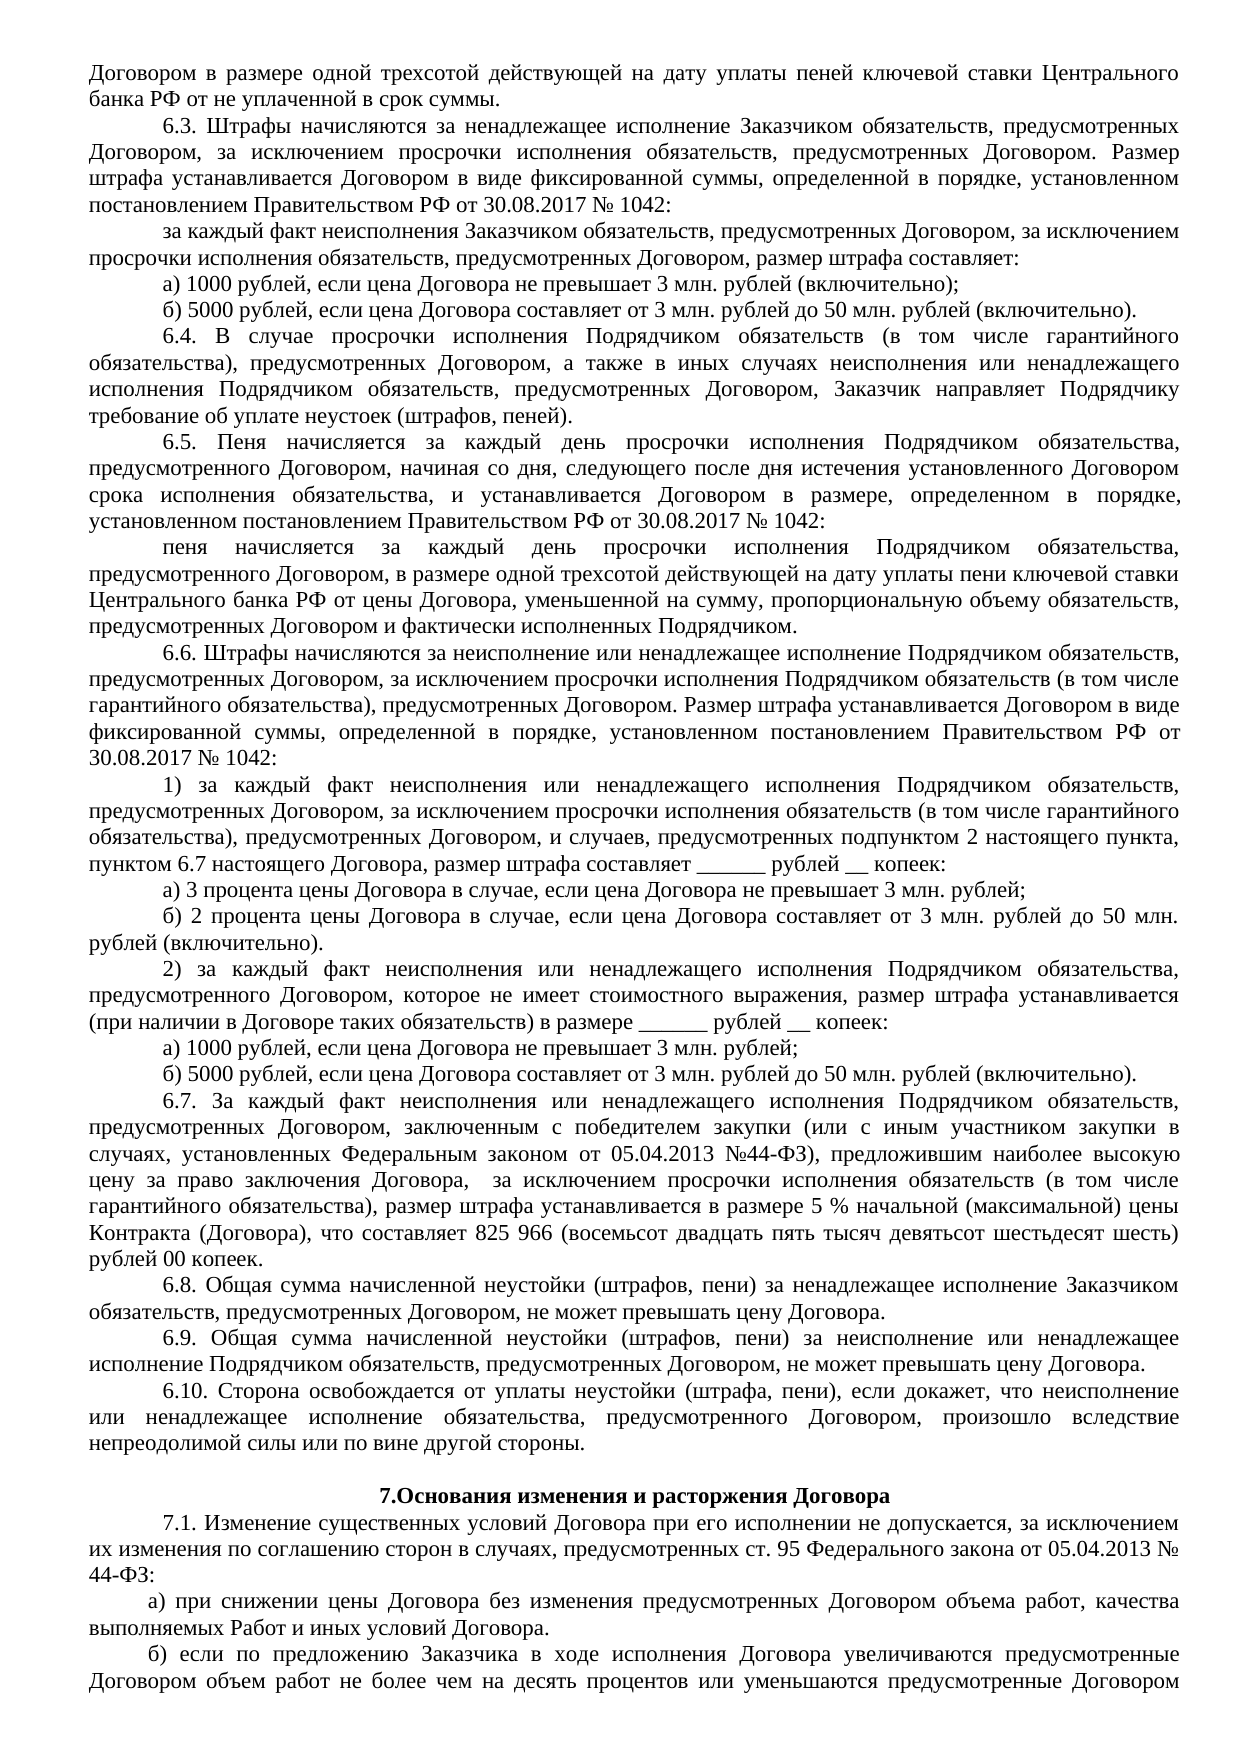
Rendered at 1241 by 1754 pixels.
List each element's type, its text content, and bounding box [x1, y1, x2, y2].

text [89, 1640, 1181, 1693]
text а) при снижении цены Договора без изменения предусмотренных Договором объема работ, качества выполняемых Работ и иных условий Договора. [89, 1588, 1181, 1640]
text 6.4. В случае просрочки исполнения Подрядчиком обязательств (в том числе гарантийного обязательства), предусмотренных Договором, а также в иных случаях неисполнения или ненадлежащего исполнения Подрядчиком обязательств, предусмотренных Договором, Заказчик направляет Подрядчику требование об уплате неустоек (штрафов, пеней). [89, 323, 1181, 428]
text 6.6. Штрафы начисляются за неисполнение или ненадлежащее исполнение Подрядчиком обязательств, предусмотренных Договором, за исключением просрочки исполнения Подрядчиком обязательств (в том числе гарантийного обязательства), предусмотренных Договором. Размер штрафа устанавливается Договором в виде фиксированной суммы, определенной в порядке, установленном постановлением Правительством РФ от 30.08.2017 № 1042: [89, 639, 1181, 771]
text б) 2 процента цены Договора в случае, если цена Договора составляет от 3 млн. рублей до 50 млн. рублей (включительно). [89, 902, 1181, 955]
text а) 1000 рублей, если цена Договора не превышает 3 млн. рублей (включительно); [89, 270, 1181, 296]
text 6.5. Пеня начисляется за каждый день просрочки исполнения Подрядчиком обязательства, предусмотренного Договором, начиная со дня, следующего после дня истечения установленного Договором срока исполнения обязательства, и устанавливается Договором в размере, определенном в порядке, установленном постановлением Правительством РФ от 30.08.2017 № 1042: [89, 428, 1181, 533]
text 7.1. Изменение существенных условий Договора при его исполнении не допускается, за исключением их изменения по соглашению сторон в случаях, предусмотренных ст. 95 Федерального закона от 05.04.2013 № 44-ФЗ: [89, 1508, 1181, 1588]
text 6.7. За каждый факт неисполнения или ненадлежащего исполнения Подрядчиком обязательств, предусмотренных Договором, заключенным с победителем закупки (или с иным участником закупки в случаях, установленных Федеральным законом от 05.04.2013 №44-ФЗ), предложившим наиболее высокую цену за право заключения Договора, за исключением просрочки исполнения обязательств (в том числе гарантийного обязательства), размер штрафа устанавливается в размере 5 % начальной (максимальной) цены Контракта (Договора), что составляет 825 966 (восемьсот двадцать пять тысяч девятьсот шестьдесят шесть) рублей 00 копеек. [89, 1087, 1181, 1271]
text 1) за каждый факт неисполнения или ненадлежащего исполнения Подрядчиком обязательств, предусмотренных Договором, за исключением просрочки исполнения обязательств (в том числе гарантийного обязательства), предусмотренных Договором, и случаев, предусмотренных подпунктом 2 настоящего пункта, пунктом 6.7 настоящего Договора, размер штрафа составляет ______ рублей __ копеек: [89, 771, 1181, 876]
text 7.Основания изменения и расторжения Договора [89, 1482, 1181, 1508]
text за каждый факт неисполнения Заказчиком обязательств, предусмотренных Договором, за исключением просрочки исполнения обязательств, предусмотренных Договором, размер штрафа составляет: [89, 217, 1181, 270]
text 6.3. Штрафы начисляются за ненадлежащее исполнение Заказчиком обязательств, предусмотренных Договором, за исключением просрочки исполнения обязательств, предусмотренных Договором. Размер штрафа устанавливается Договором в виде фиксированной суммы, определенной в порядке, установленном постановлением Правительством РФ от 30.08.2017 № 1042: [89, 112, 1181, 217]
text б) 5000 рублей, если цена Договора составляет от 3 млн. рублей до 50 млн. рублей (включительно). [89, 1061, 1181, 1087]
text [89, 59, 1181, 112]
text 6.9. Общая сумма начисленной неустойки (штрафов, пени) за неисполнение или ненадлежащее исполнение Подрядчиком обязательств, предусмотренных Договором, не может превышать цену Договора. [89, 1324, 1181, 1377]
text 6.10. Сторона освобождается от уплаты неустойки (штрафа, пени), если докажет, что неисполнение или ненадлежащее исполнение обязательства, предусмотренного Договором, произошло вследствие непреодолимой силы или по вине другой стороны. [89, 1377, 1181, 1456]
text пеня начисляется за каждый день просрочки исполнения Подрядчиком обязательства, предусмотренного Договором, в размере одной трехсотой действующей на дату уплаты пени ключевой ставки Центрального банка РФ от цены Договора, уменьшенной на сумму, пропорциональную объему обязательств, предусмотренных Договором и фактически исполненных Подрядчиком. [89, 533, 1181, 639]
text б) 5000 рублей, если цена Договора составляет от 3 млн. рублей до 50 млн. рублей (включительно). [89, 296, 1181, 323]
text 6.8. Общая сумма начисленной неустойки (штрафов, пени) за ненадлежащее исполнение Заказчиком обязательств, предусмотренных Договором, не может превышать цену Договора. [89, 1271, 1181, 1324]
text 2) за каждый факт неисполнения или ненадлежащего исполнения Подрядчиком обязательства, предусмотренного Договором, которое не имеет стоимостного выражения, размер штрафа устанавливается (при наличии в Договоре таких обязательств) в размере ______ рублей __ копеек: [89, 955, 1181, 1034]
text а) 1000 рублей, если цена Договора не превышает 3 млн. рублей; [89, 1034, 1181, 1061]
text а) 3 процента цены Договора в случае, если цена Договора не превышает 3 млн. рублей; [89, 876, 1181, 902]
